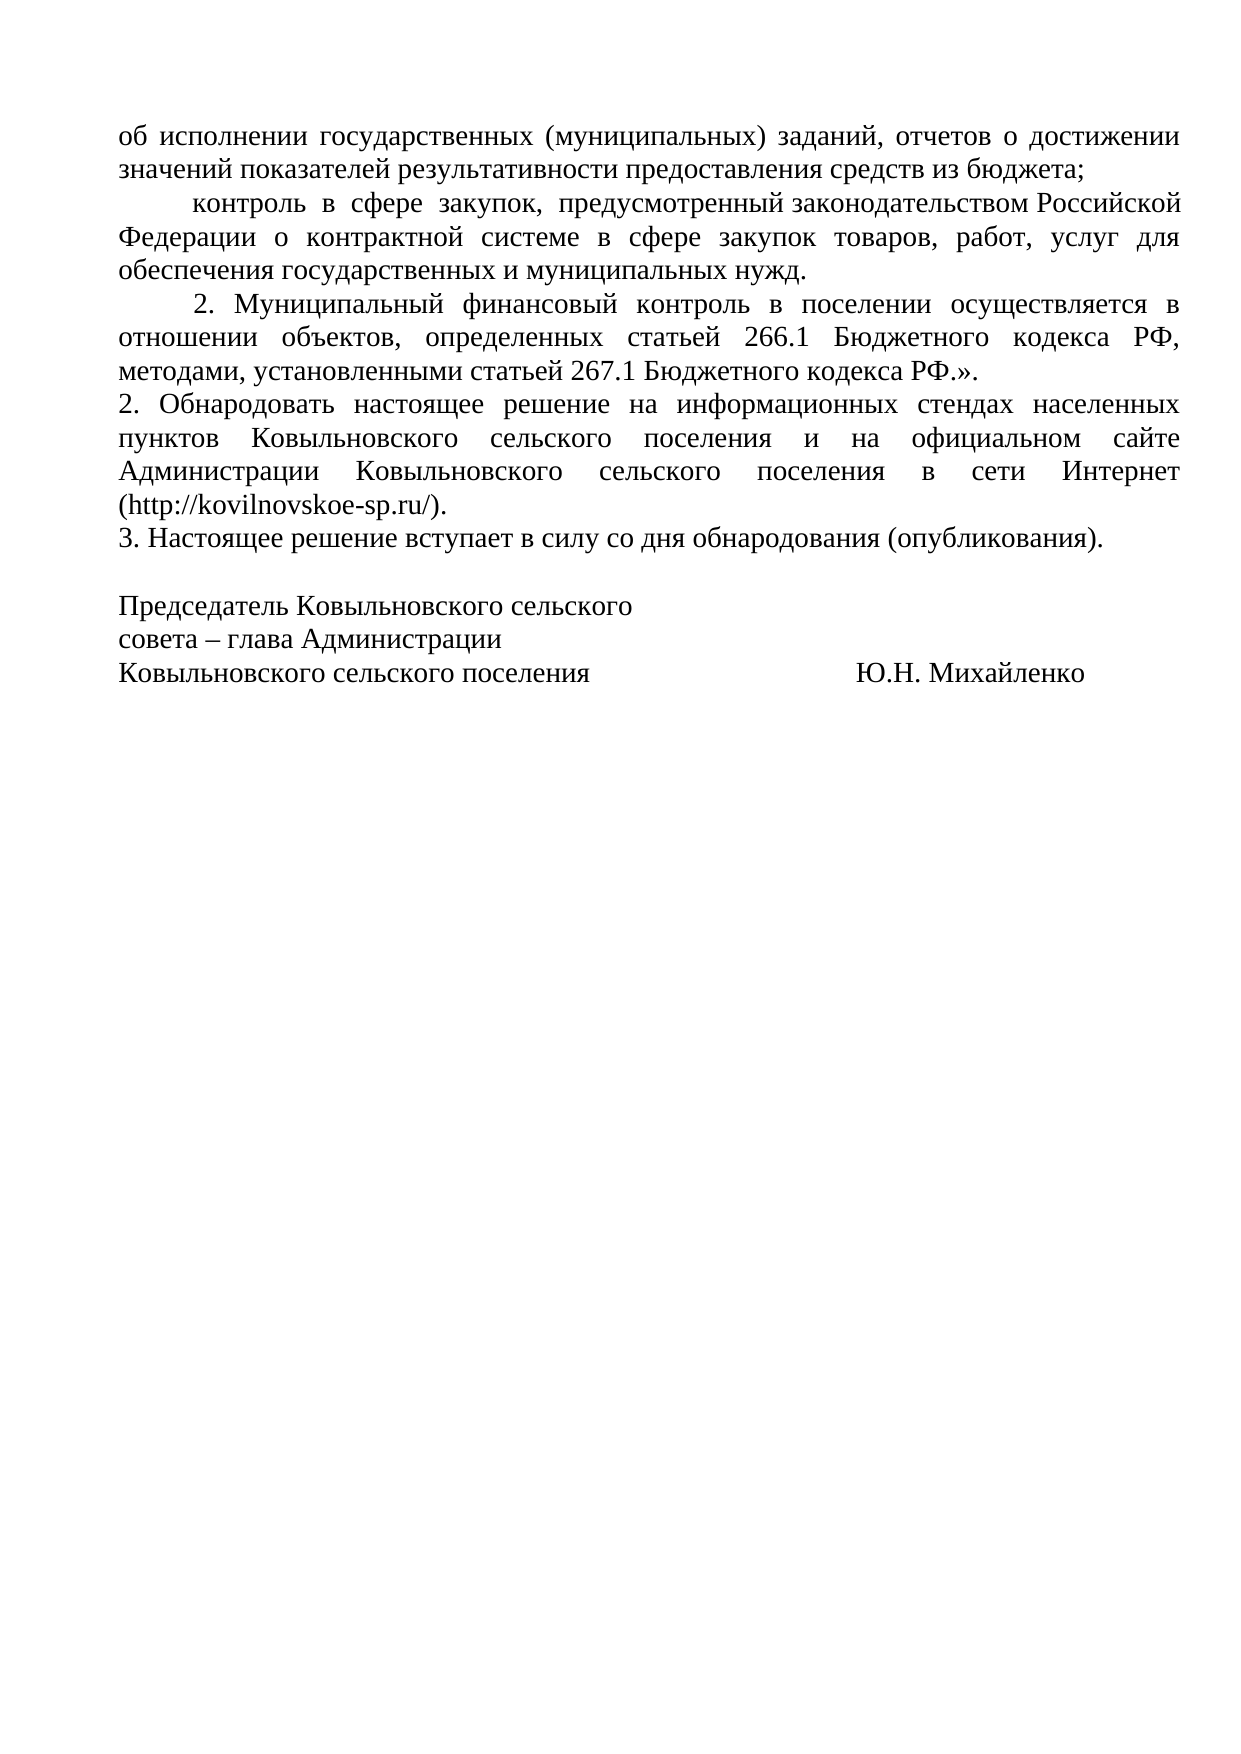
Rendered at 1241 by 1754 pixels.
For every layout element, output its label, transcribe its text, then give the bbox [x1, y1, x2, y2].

text Ковыльновского сельского поселения Ю.Н. Михайленко [118, 655, 1181, 688]
text совета – глава Администрации [118, 621, 1181, 655]
text 2. Муниципальный финансовый контроль в поселении осуществляется в отношении объектов, определенных статьей 266.1 Бюджетного кодекса РФ, методами, установленными статьей 267.1 Бюджетного кодекса РФ.». [118, 286, 1181, 386]
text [118, 118, 1181, 185]
text контроль в сфере закупок, предусмотренный законодательством Российской Федерации о контрактной системе в сфере закупок товаров, работ, услуг для обеспечения государственных и муниципальных нужд. [118, 185, 1181, 286]
text 3. Настоящее решение вступает в силу со дня обнародования (опубликования). [118, 521, 1181, 554]
text 2. Обнародовать настоящее решение на информационных стендах населенных пунктов Ковыльновского сельского поселения и на официальном сайте Администрации Ковыльновского сельского поселения в сети Интернет (http://kovilnovskoe-sp.ru/). [118, 386, 1181, 521]
text Председатель Ковыльновского сельского [118, 588, 1181, 621]
